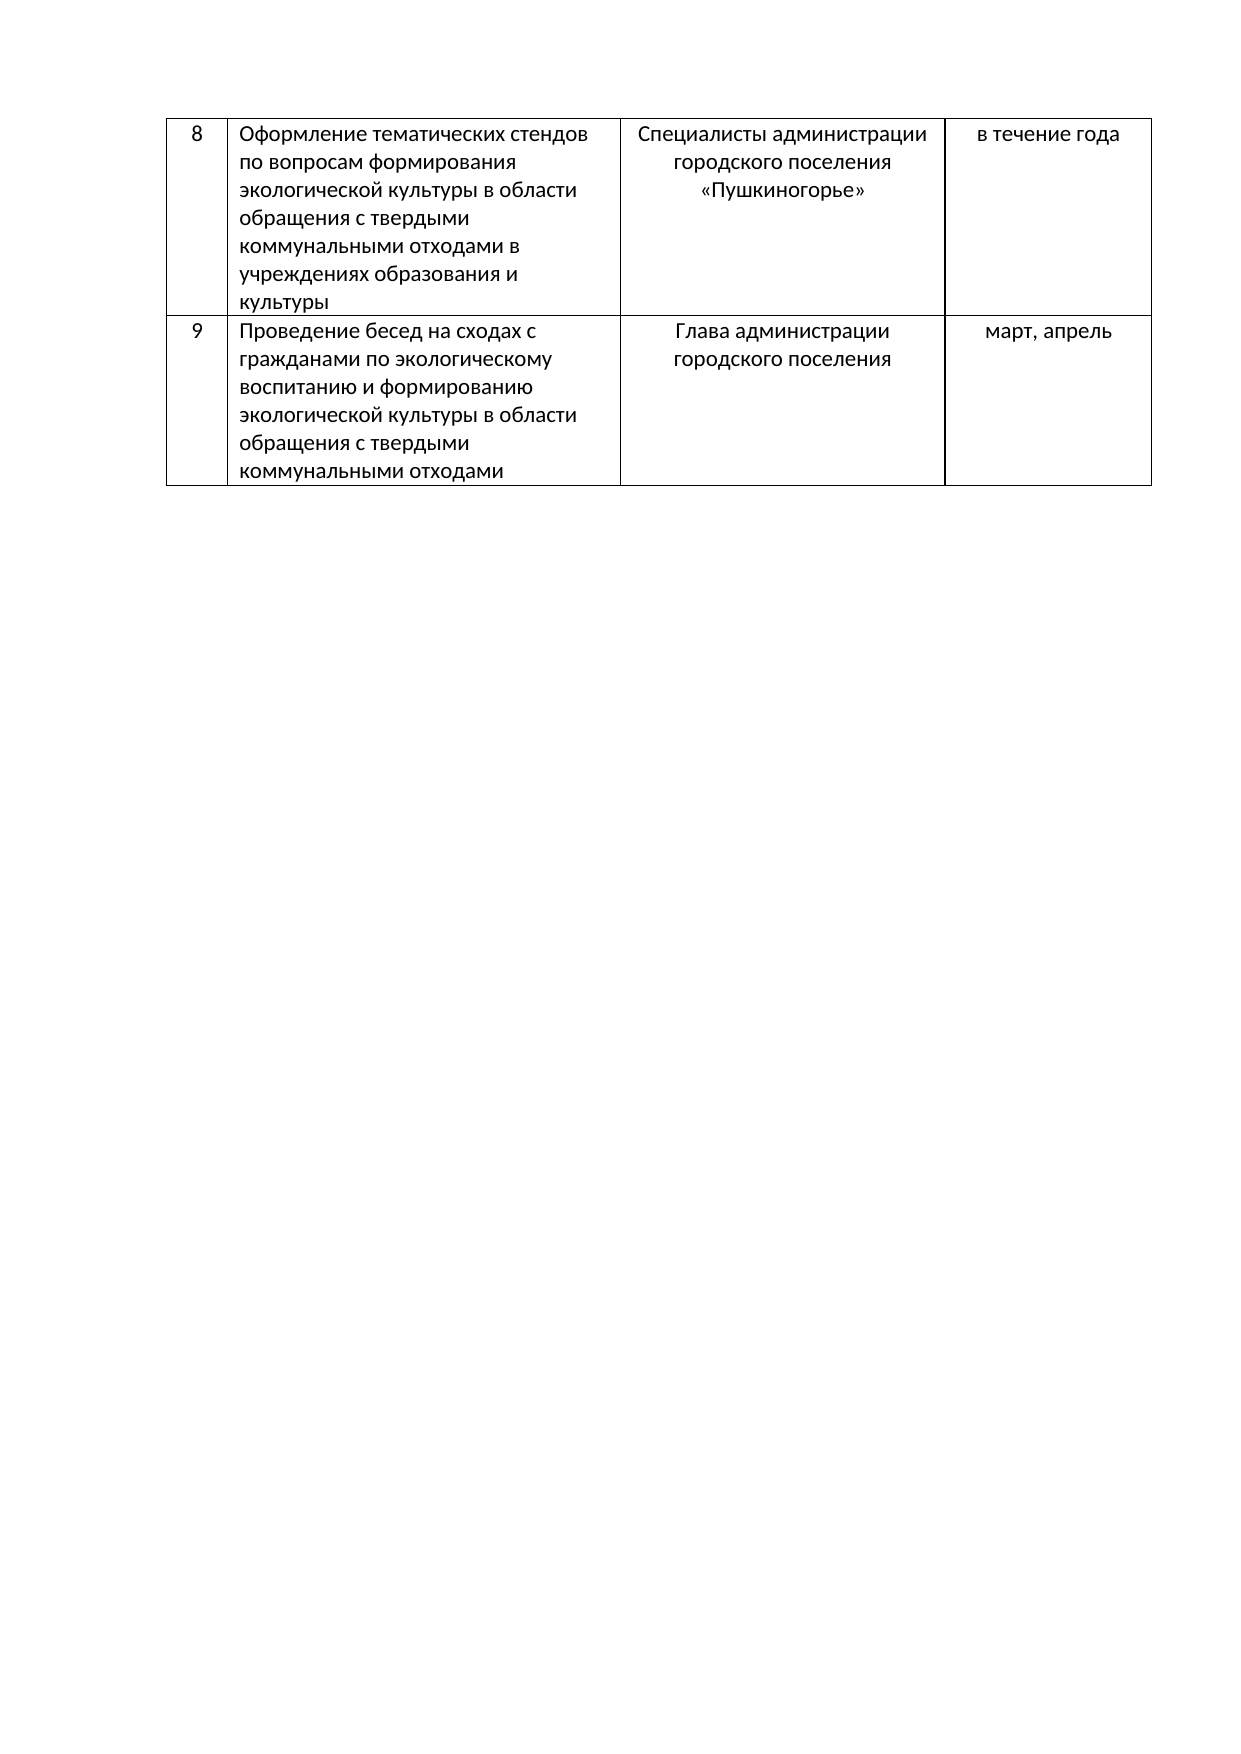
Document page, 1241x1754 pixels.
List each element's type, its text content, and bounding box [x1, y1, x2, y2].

table_cell Глава администрации городского поселения [621, 316, 944, 484]
table_cell Специалисты администрации городского поселения «Пушкиногорье» [621, 119, 944, 315]
table_cell в течение года [946, 119, 1151, 315]
table_cell Оформление тематических стендов по вопросам формирования экологической культуры в области обращения с твердыми коммунальными отходами в учреждениях образования и культуры [228, 119, 620, 315]
table_cell март, апрель [946, 316, 1151, 484]
table_cell 8 [167, 119, 227, 315]
table_cell 9 [167, 316, 227, 484]
table_cell Проведение бесед на сходах с гражданами по экологическому воспитанию и формированию экологической культуры в области обращения с твердыми коммунальными отходами [228, 316, 620, 484]
